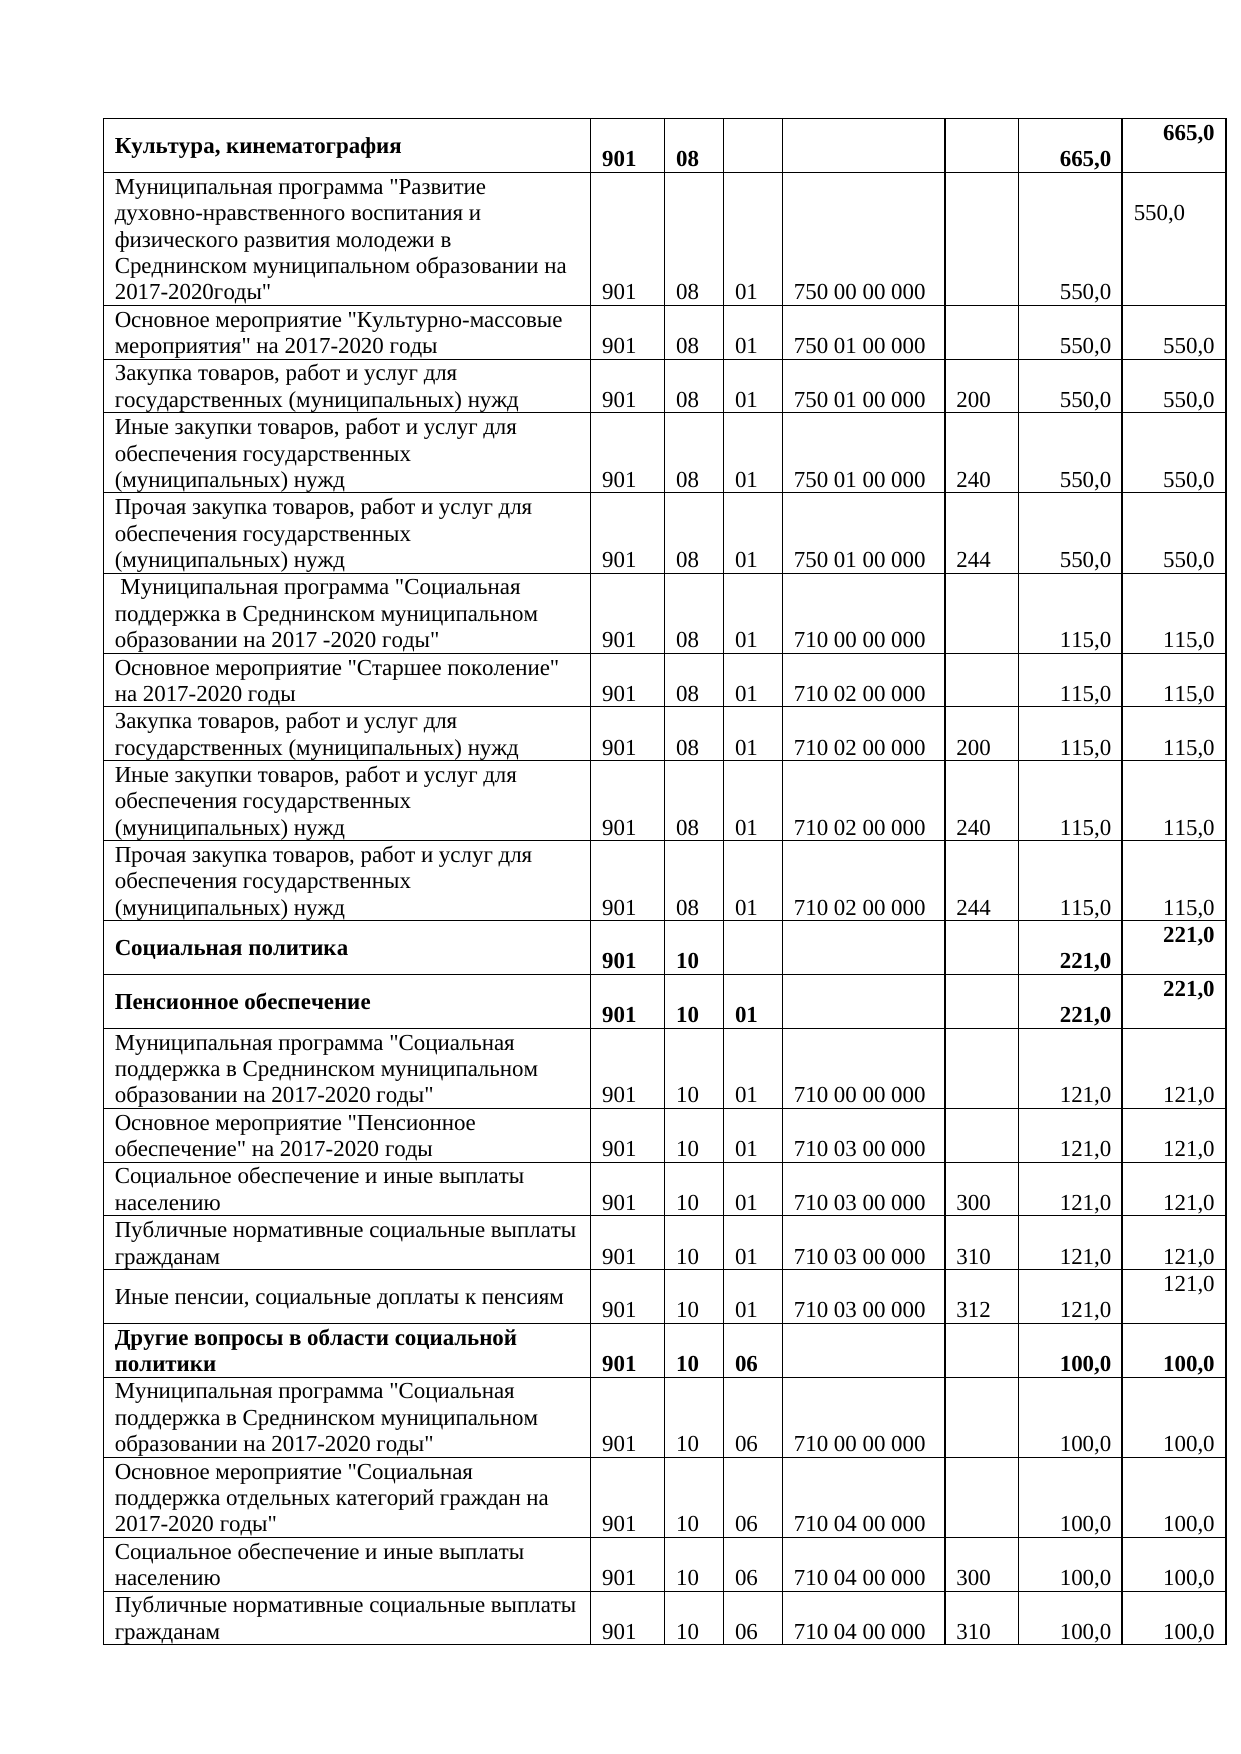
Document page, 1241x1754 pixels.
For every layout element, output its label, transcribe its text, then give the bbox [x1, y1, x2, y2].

table_cell 100,0 [1019, 1458, 1121, 1537]
table_cell 08 [665, 119, 723, 172]
table_cell Основное мероприятие "Культурно-массовые мероприятия" на 2017-2020 годы [104, 306, 590, 358]
table_cell 10 [665, 1458, 723, 1537]
table_cell Иные закупки товаров, работ и услуг для обеспечения государственных (муниципальных) нужд [104, 761, 590, 840]
table_cell 121,0 [1019, 1163, 1121, 1215]
table_cell 01 [724, 360, 782, 412]
table_cell 901 [591, 1109, 664, 1162]
table_cell Другие вопросы в области социальной политики [104, 1324, 590, 1377]
table_cell 901 [591, 493, 664, 572]
table_cell 121,0 [1123, 1109, 1225, 1162]
table_cell 115,0 [1123, 841, 1225, 920]
table_cell 08 [665, 360, 723, 412]
table_cell 01 [724, 306, 782, 358]
table_cell [946, 1324, 1018, 1377]
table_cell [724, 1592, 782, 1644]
table_cell [946, 1029, 1018, 1108]
table_cell 901 [591, 921, 664, 974]
table_cell 100,0 [1123, 1378, 1225, 1457]
table_cell 901 [591, 1538, 664, 1591]
table_cell 10 [665, 1538, 723, 1591]
table_cell Муниципальная программа "Социальная поддержка в Среднинском муниципальном образовании на 2017-2020 годы" [104, 1378, 590, 1457]
table_cell 08 [665, 173, 723, 305]
table_cell [946, 654, 1018, 706]
table_cell 100,0 [1019, 1324, 1121, 1377]
table_cell 08 [665, 493, 723, 572]
table_cell 710 02 00 000 [783, 841, 944, 920]
table_cell 10 [665, 1324, 723, 1377]
table_cell 221,0 [1019, 975, 1121, 1028]
table_cell 10 [665, 1109, 723, 1162]
table_cell 01 [724, 574, 782, 652]
table_cell Основное мероприятие "Социальная поддержка отдельных категорий граждан на 2017-2020 годы" [104, 1458, 590, 1537]
table_cell Муниципальная программа "Социальная поддержка в Среднинском муниципальном образовании на 2017 -2020 годы" [104, 574, 590, 652]
table_cell 901 [591, 574, 664, 652]
table_cell 710 04 00 000 [783, 1538, 944, 1591]
table_cell 115,0 [1123, 707, 1225, 760]
table_cell 901 [591, 306, 664, 358]
table_cell Публичные нормативные социальные выплаты гражданам [104, 1216, 590, 1269]
table_cell Социальное обеспечение и иные выплаты населению [104, 1163, 590, 1215]
table_cell 100,0 [1123, 1324, 1225, 1377]
table_cell Социальное обеспечение и иные выплаты населению [104, 1538, 590, 1591]
table_cell 10 [665, 1216, 723, 1269]
table_cell [724, 119, 782, 172]
table_cell 750 01 00 000 [783, 493, 944, 572]
table_cell 100,0 [1019, 1538, 1121, 1591]
table_cell 121,0 [1123, 1216, 1225, 1269]
table_cell 901 [591, 761, 664, 840]
table_cell Пенсионное обеспечение [104, 975, 590, 1028]
table_cell 240 [946, 413, 1018, 492]
table_cell 710 03 00 000 [783, 1216, 944, 1269]
table_cell 01 [724, 1270, 782, 1323]
table_cell 901 [591, 1216, 664, 1269]
table_cell Иные закупки товаров, работ и услуг для обеспечения государственных (муниципальных) нужд [104, 413, 590, 492]
table_cell 115,0 [1123, 654, 1225, 706]
table_cell 550,0 [1123, 173, 1225, 305]
table_cell 550,0 [1123, 306, 1225, 358]
table_cell 901 [591, 975, 664, 1028]
table_cell Основное мероприятие "Старшее поколение" на 2017-2020 годы [104, 654, 590, 706]
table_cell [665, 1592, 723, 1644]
table_cell [946, 173, 1018, 305]
table_cell [946, 1458, 1018, 1537]
table_cell [783, 975, 944, 1028]
table_cell 901 [591, 1029, 664, 1108]
table_cell 01 [724, 1029, 782, 1108]
table_cell Закупка товаров, работ и услуг для государственных (муниципальных) нужд [104, 360, 590, 412]
table_cell 121,0 [1123, 1270, 1225, 1323]
table_cell 121,0 [1019, 1029, 1121, 1108]
table_cell 08 [665, 707, 723, 760]
table_cell 06 [724, 1458, 782, 1537]
table_cell 200 [946, 707, 1018, 760]
table_cell 115,0 [1123, 574, 1225, 652]
table_cell 121,0 [1123, 1163, 1225, 1215]
table_cell 01 [724, 413, 782, 492]
table_cell 901 [591, 654, 664, 706]
table_cell Прочая закупка товаров, работ и услуг для обеспечения государственных (муниципальных) нужд [104, 841, 590, 920]
table_cell 200 [946, 360, 1018, 412]
table_cell [946, 306, 1018, 358]
table_cell 08 [665, 574, 723, 652]
table_cell 665,0 [1123, 119, 1225, 172]
table_cell 115,0 [1019, 761, 1121, 840]
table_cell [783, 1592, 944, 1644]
table_cell Иные пенсии, социальные доплаты к пенсиям [104, 1270, 590, 1323]
table_cell [946, 921, 1018, 974]
table_cell [946, 119, 1018, 172]
table_cell 901 [591, 1270, 664, 1323]
table_cell 01 [724, 654, 782, 706]
table_cell 100,0 [1019, 1378, 1121, 1457]
table_cell 115,0 [1019, 654, 1121, 706]
table_cell 06 [724, 1538, 782, 1591]
table_cell 08 [665, 761, 723, 840]
table_cell 10 [665, 1270, 723, 1323]
table_cell 244 [946, 841, 1018, 920]
table_cell [946, 1109, 1018, 1162]
table_cell 901 [591, 841, 664, 920]
table_cell 01 [724, 1109, 782, 1162]
table_cell 750 01 00 000 [783, 413, 944, 492]
table_cell 10 [665, 1378, 723, 1457]
table_cell 750 00 00 000 [783, 173, 944, 305]
table_cell 710 02 00 000 [783, 654, 944, 706]
table_cell 01 [724, 493, 782, 572]
table_cell 121,0 [1019, 1109, 1121, 1162]
table_cell 06 [724, 1378, 782, 1457]
table_cell 10 [665, 1029, 723, 1108]
table_cell 06 [724, 1324, 782, 1377]
table_cell 01 [724, 841, 782, 920]
table_cell 901 [591, 119, 664, 172]
table_cell 121,0 [1019, 1216, 1121, 1269]
table_cell [783, 1324, 944, 1377]
table_cell 710 00 00 000 [783, 574, 944, 652]
table_cell 901 [591, 413, 664, 492]
table_cell 710 04 00 000 [783, 1458, 944, 1537]
table_cell 01 [724, 1216, 782, 1269]
table_cell Муниципальная программа "Развитие духовно-нравственного воспитания и физического развития молодежи в Среднинском муниципальном образовании на 2017-2020годы" [104, 173, 590, 305]
table_cell 310 [946, 1216, 1018, 1269]
table_cell Культура, кинематография [104, 119, 590, 172]
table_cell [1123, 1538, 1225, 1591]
table_cell 901 [591, 1324, 664, 1377]
table_cell 01 [724, 707, 782, 760]
table_cell 115,0 [1019, 707, 1121, 760]
table_cell Социальная политика [104, 921, 590, 974]
table_cell [783, 921, 944, 974]
table_cell 100,0 [1123, 1458, 1225, 1537]
table_cell 01 [724, 975, 782, 1028]
table_cell 10 [665, 921, 723, 974]
table_cell 240 [946, 761, 1018, 840]
table_cell 10 [665, 1163, 723, 1215]
table_cell 550,0 [1019, 493, 1121, 572]
table_cell 901 [591, 360, 664, 412]
table_cell 550,0 [1019, 413, 1121, 492]
table_cell 300 [946, 1538, 1018, 1591]
table_cell 115,0 [1019, 841, 1121, 920]
table_cell 710 02 00 000 [783, 707, 944, 760]
table_cell 710 03 00 000 [783, 1109, 944, 1162]
table_cell [946, 1378, 1018, 1457]
table_cell [724, 921, 782, 974]
table_cell 300 [946, 1163, 1018, 1215]
table_cell [783, 119, 944, 172]
table_cell 710 00 00 000 [783, 1029, 944, 1108]
table_cell 08 [665, 413, 723, 492]
table_cell 665,0 [1019, 119, 1121, 172]
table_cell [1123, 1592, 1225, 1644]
table_cell 01 [724, 173, 782, 305]
table_cell [946, 975, 1018, 1028]
table_cell 08 [665, 841, 723, 920]
table_cell Закупка товаров, работ и услуг для государственных (муниципальных) нужд [104, 707, 590, 760]
table_cell 550,0 [1019, 306, 1121, 358]
table_cell 550,0 [1123, 493, 1225, 572]
table_cell 750 01 00 000 [783, 306, 944, 358]
table_cell 710 03 00 000 [783, 1163, 944, 1215]
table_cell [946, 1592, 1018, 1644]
table_cell 121,0 [1123, 1029, 1225, 1108]
table_cell 221,0 [1019, 921, 1121, 974]
table_cell 08 [665, 306, 723, 358]
table_cell 221,0 [1123, 921, 1225, 974]
table_cell 550,0 [1019, 173, 1121, 305]
table_cell 121,0 [1019, 1270, 1121, 1323]
table_cell Муниципальная программа "Социальная поддержка в Среднинском муниципальном образовании на 2017-2020 годы" [104, 1029, 590, 1108]
table_cell 115,0 [1123, 761, 1225, 840]
table_cell 08 [665, 654, 723, 706]
table_cell 750 01 00 000 [783, 360, 944, 412]
table_cell 312 [946, 1270, 1018, 1323]
table_cell 710 00 00 000 [783, 1378, 944, 1457]
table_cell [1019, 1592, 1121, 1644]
table_cell 244 [946, 493, 1018, 572]
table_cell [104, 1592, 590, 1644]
table_cell Прочая закупка товаров, работ и услуг для обеспечения государственных (муниципальных) нужд [104, 493, 590, 572]
table_cell 901 [591, 1163, 664, 1215]
table_cell 01 [724, 1163, 782, 1215]
table_cell Основное мероприятие "Пенсионное обеспечение" на 2017-2020 годы [104, 1109, 590, 1162]
table_cell 01 [724, 761, 782, 840]
table_cell 115,0 [1019, 574, 1121, 652]
table_cell 10 [665, 975, 723, 1028]
table_cell 550,0 [1019, 360, 1121, 412]
table_cell 901 [591, 1378, 664, 1457]
table_cell 550,0 [1123, 413, 1225, 492]
table_cell 901 [591, 173, 664, 305]
table_cell 550,0 [1123, 360, 1225, 412]
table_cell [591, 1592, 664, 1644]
table_cell [946, 574, 1018, 652]
table_cell 901 [591, 1458, 664, 1537]
table_cell 901 [591, 707, 664, 760]
table_cell 710 02 00 000 [783, 761, 944, 840]
table_cell 710 03 00 000 [783, 1270, 944, 1323]
table_cell 221,0 [1123, 975, 1225, 1028]
